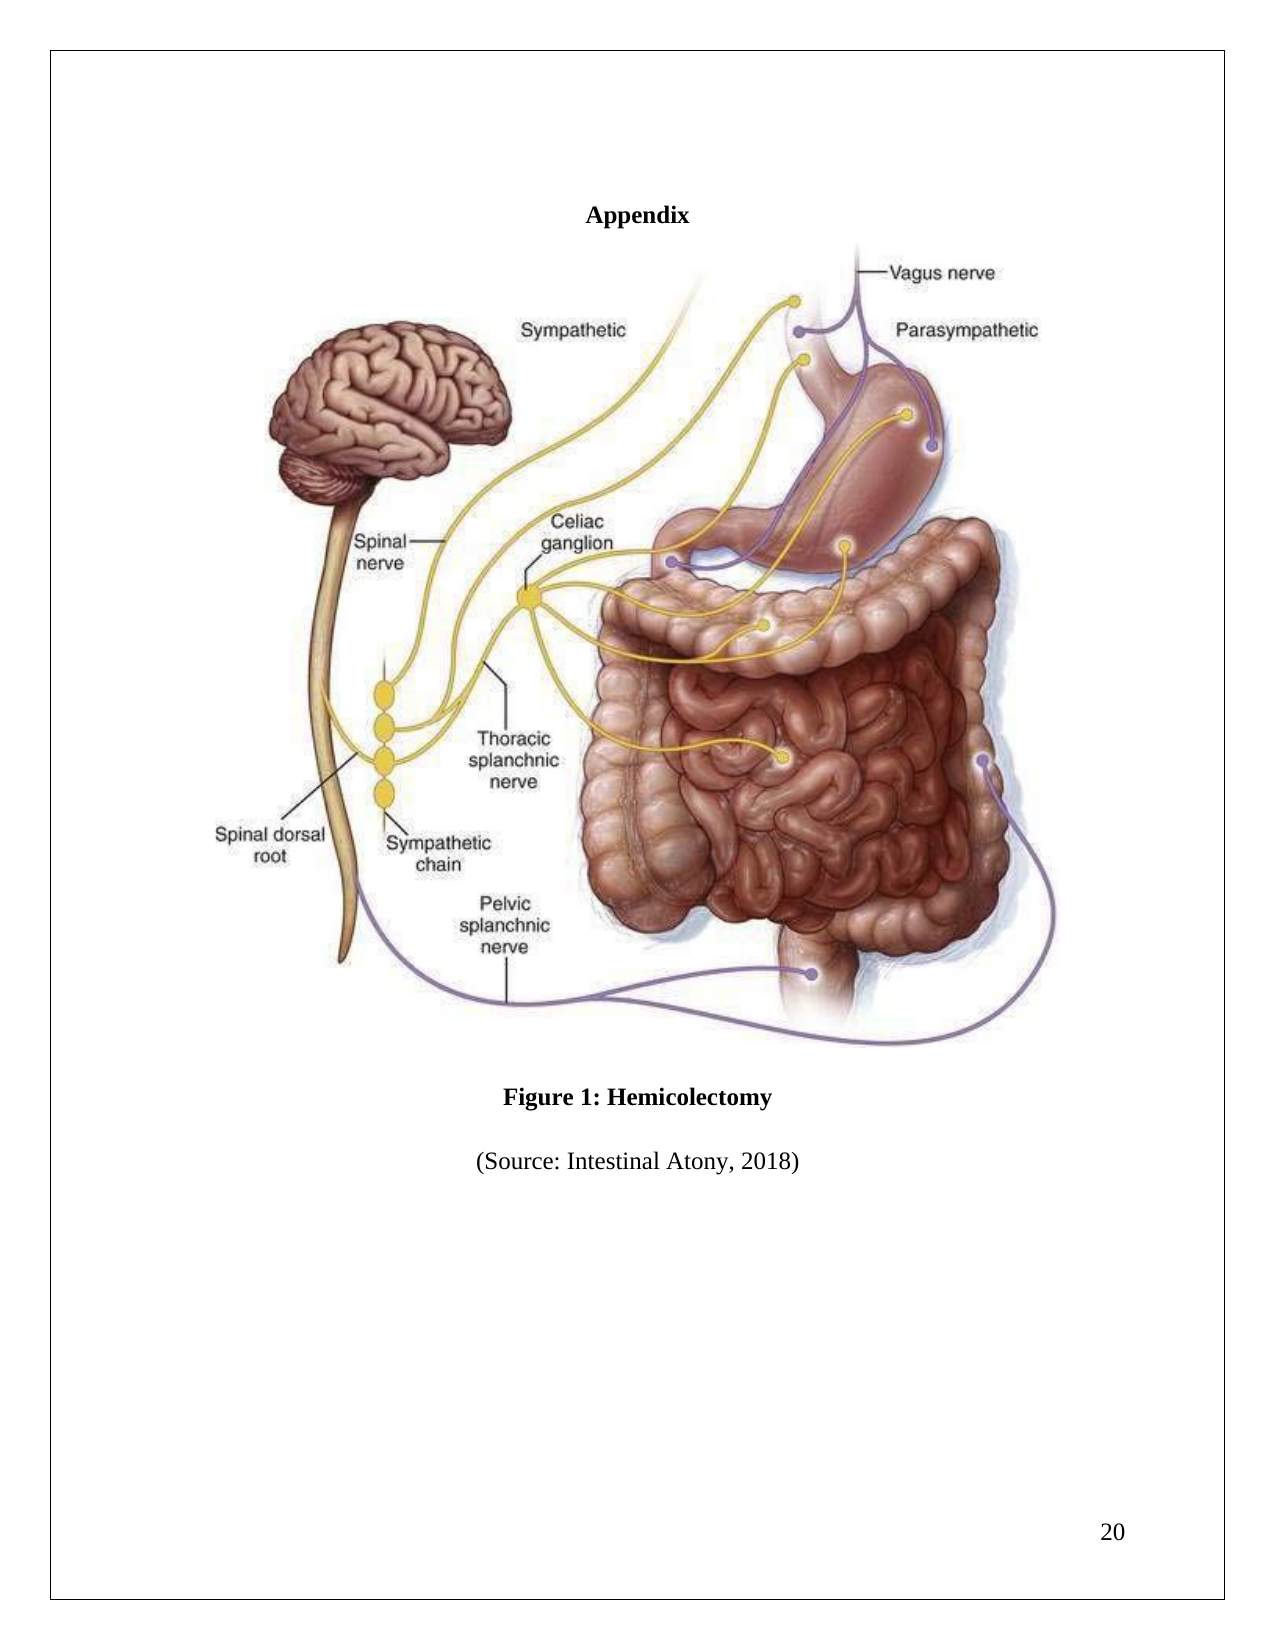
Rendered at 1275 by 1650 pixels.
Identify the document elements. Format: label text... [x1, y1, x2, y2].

text Figure 1: Hemicolectomy [150, 1082, 1125, 1111]
picture [215, 243, 1060, 1048]
subtitle Appendix [150, 200, 1125, 229]
text (Source: Intestinal Atony, 2018) [150, 1146, 1125, 1175]
